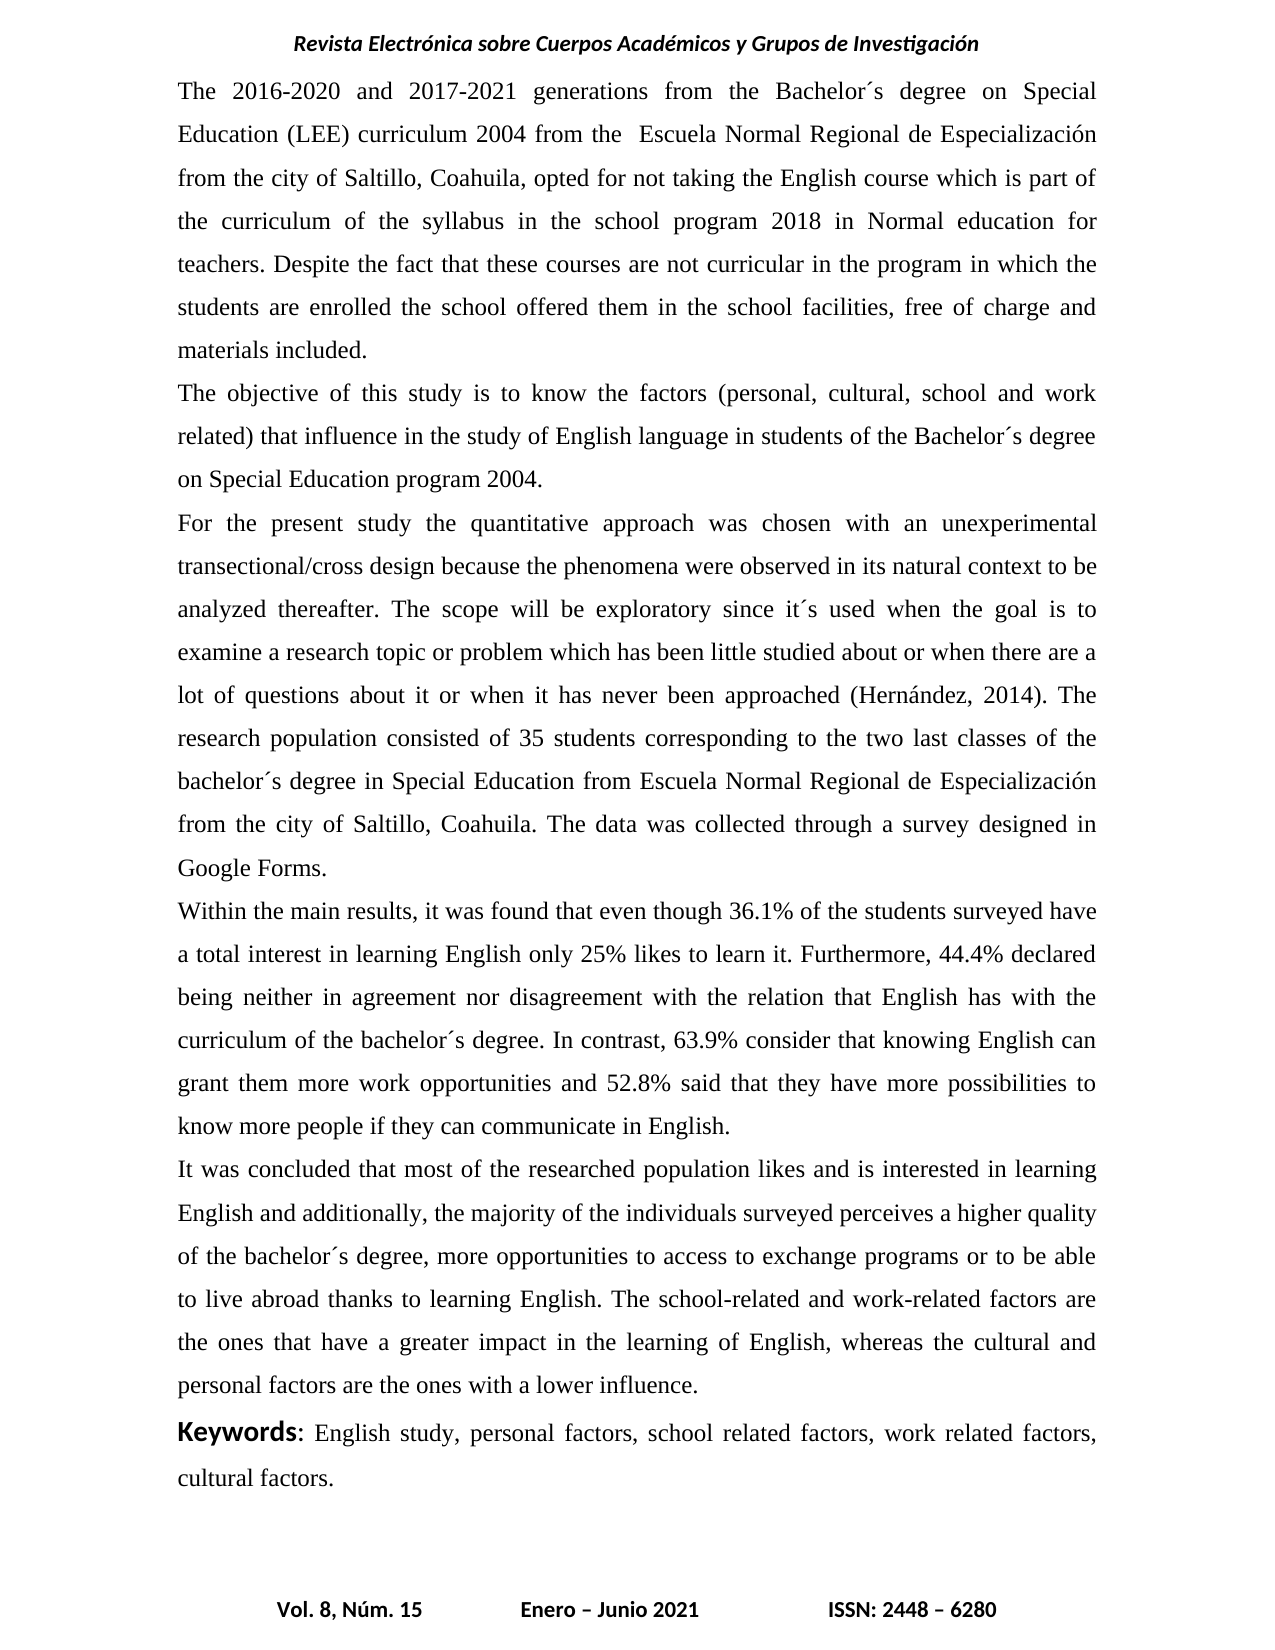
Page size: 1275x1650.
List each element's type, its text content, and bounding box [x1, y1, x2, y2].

text The 2016-2020 and 2017-2021 generations from the Bachelor´s degree on Special Education (LEE) curriculum 2004 from the Escuela Normal Regional de Especialización from the city of Saltillo, Coahuila, opted for not taking the English course which is part of the curriculum of the syllabus in the school program 2018 in Normal education for teachers. Despite the fact that these courses are not curricular in the program in which the students are enrolled the school offered them in the school facilities, free of charge and materials included. [177, 76, 1098, 364]
text For the present study the quantitative approach was chosen with an unexperimental transectional/cross design because the phenomena were observed in its natural context to be analyzed thereafter. The scope will be exploratory since it´s used when the goal is to examine a research topic or problem which has been little studied about or when there are a lot of questions about it or when it has never been approached (Hernández, 2014). The research population consisted of 35 students corresponding to the two last classes of the bachelor´s degree in Special Education from Escuela Normal Regional de Especialización from the city of Saltillo, Coahuila. The data was collected through a survey designed in Google Forms. [177, 508, 1098, 881]
text Keywords: English study, personal factors, school related factors, work related factors, cultural factors. [177, 1413, 1098, 1492]
text The objective of this study is to know the factors (personal, cultural, school and work related) that influence in the study of English language in students of the Bachelor´s degree on Special Education program 2004. [177, 378, 1098, 493]
text It was concluded that most of the researched population likes and is interested in learning English and additionally, the majority of the individuals surveyed perceives a higher quality of the bachelor´s degree, more opportunities to access to exchange programs or to be able to live abroad thanks to learning English. The school-related and work-related factors are the ones that have a greater impact in the learning of English, whereas the cultural and personal factors are the ones with a lower influence. [177, 1154, 1098, 1399]
text Within the main results, it was found that even though 36.1% of the students surveyed have a total interest in learning English only 25% likes to learn it. Furthermore, 44.4% declared being neither in agreement nor disagreement with the relation that English has with the curriculum of the bachelor´s degree. In contrast, 63.9% consider that knowing English can grant them more work opportunities and 52.8% said that they have more possibilities to know more people if they can communicate in English. [177, 896, 1098, 1140]
